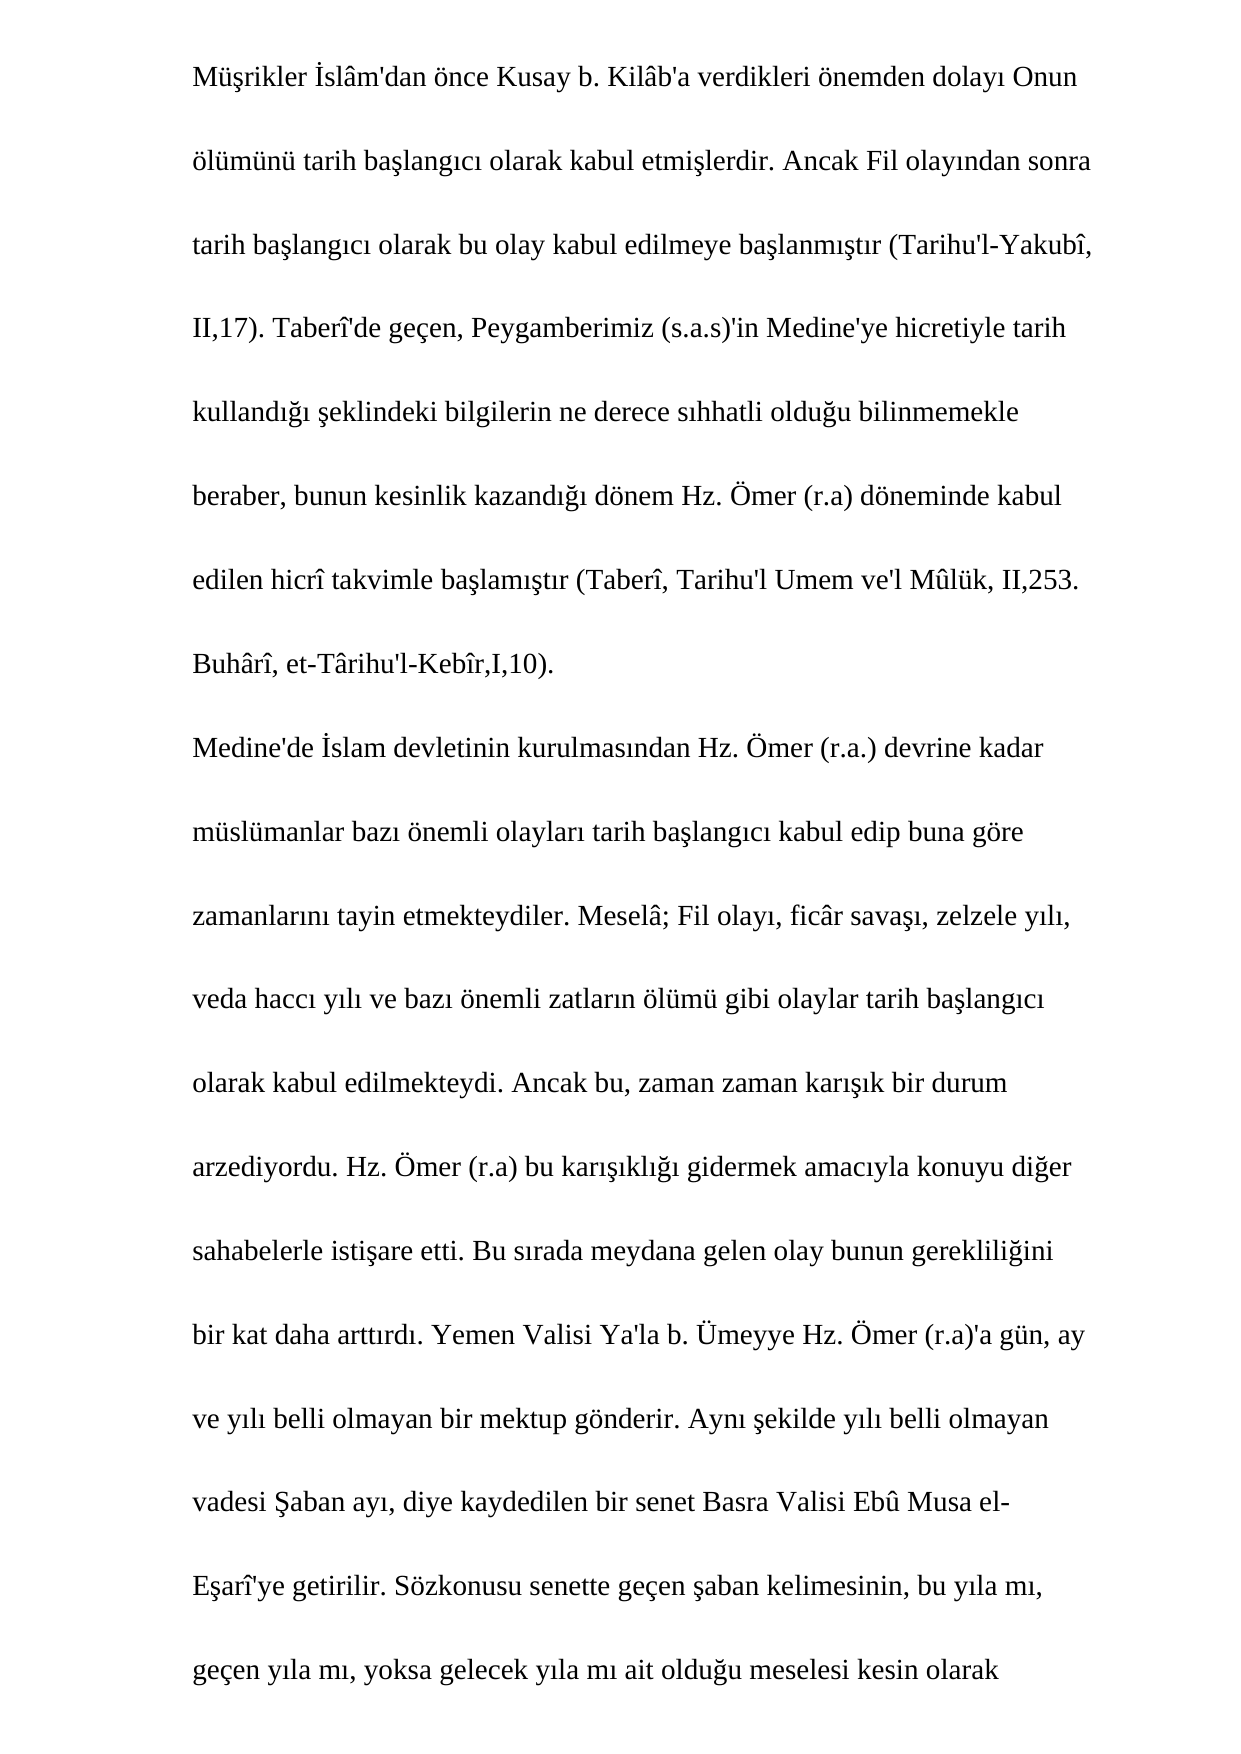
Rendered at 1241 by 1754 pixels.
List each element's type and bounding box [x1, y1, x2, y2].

text [148, 59, 1093, 1686]
